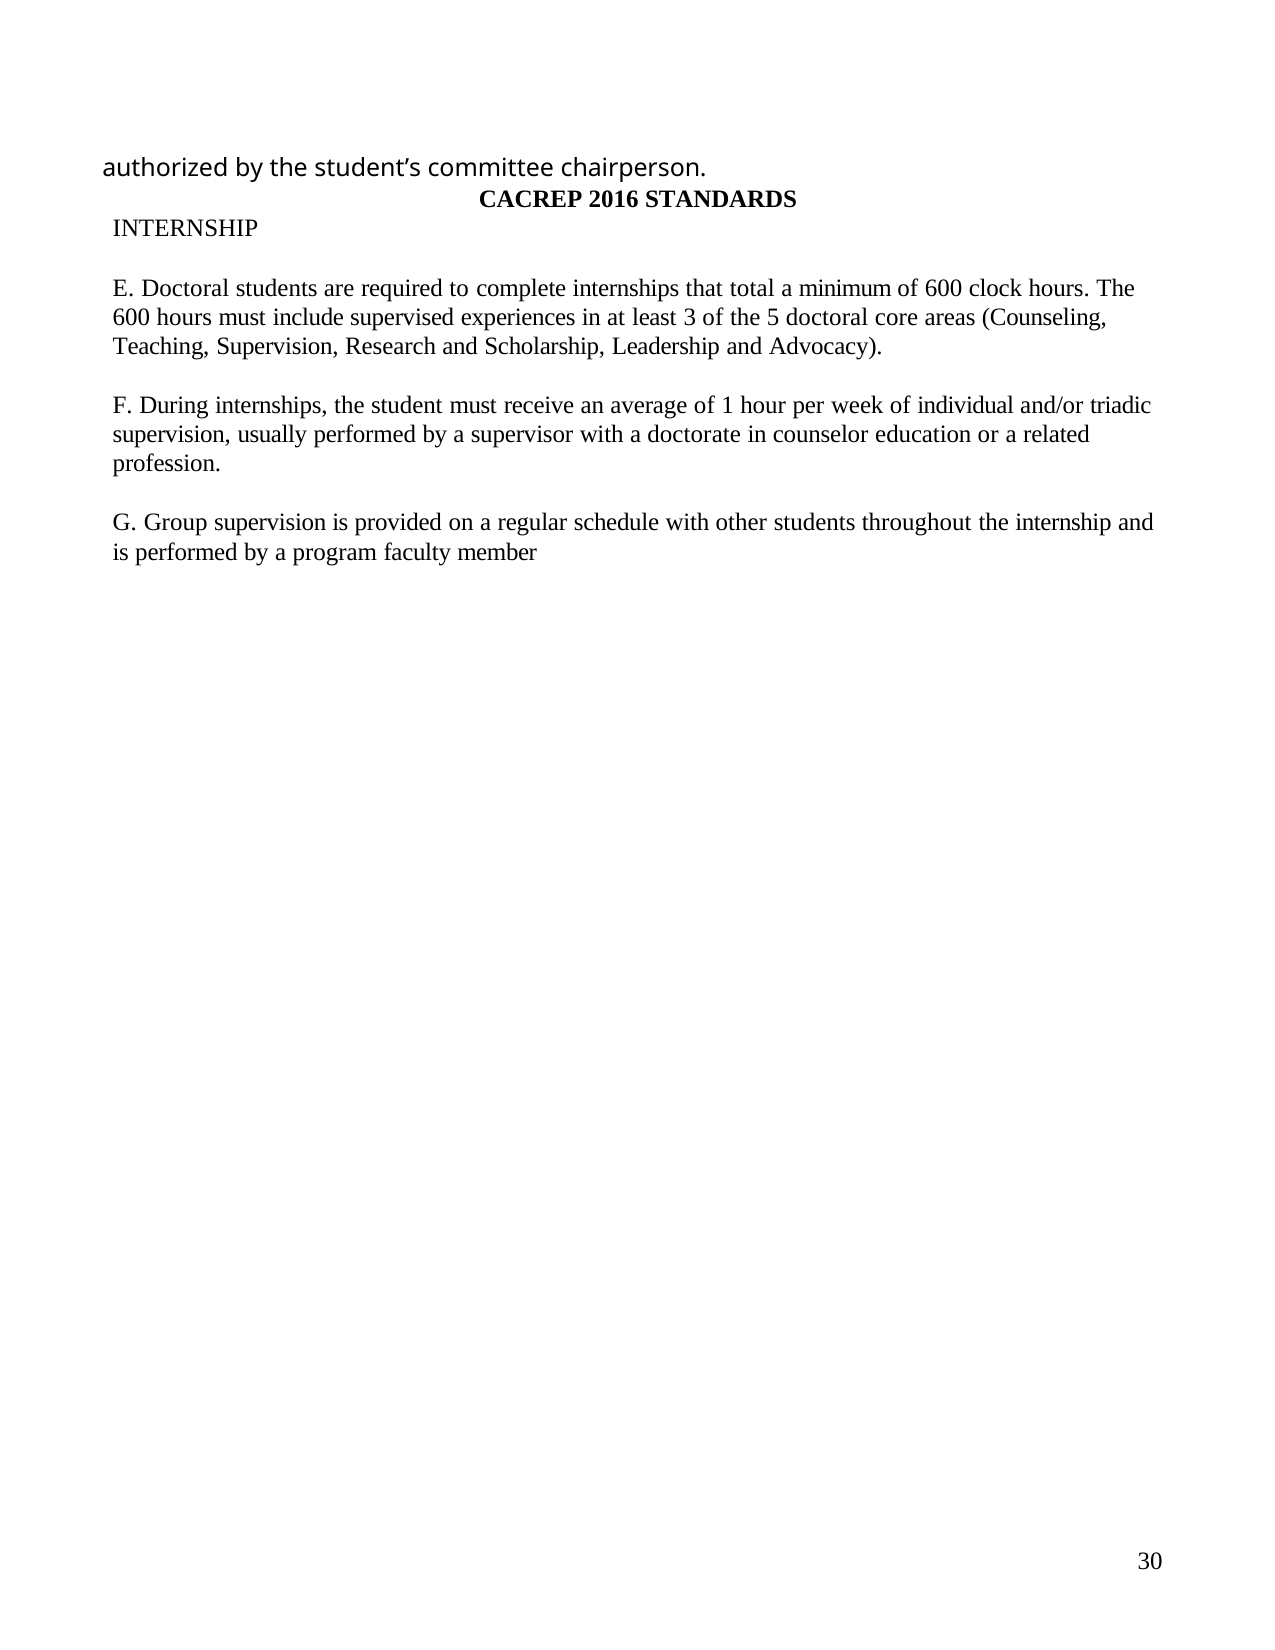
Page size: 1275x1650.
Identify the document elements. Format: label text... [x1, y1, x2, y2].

text authorized by the student’s committee chairperson. [102, 150, 1175, 184]
list Group supervision is provided on a regular schedule with other students throughout the internship and is performed by a program faculty member [112, 507, 1156, 565]
list Doctoral students are required to complete internships that total a minimum of 600 clock hours. The 600 hours must include supervised experiences in at least 3 of the 5 doctoral core areas (Counseling, Teaching, Supervision, Research and Scholarship, Leadership and Advocacy). [112, 273, 1137, 360]
subtitle CACREP 2016 STANDARDS [102, 184, 1173, 213]
list During internships, the student must receive an average of 1 hour per week of individual and/or triadic supervision, usually performed by a supervisor with a doctorate in counselor education or a related profession. [112, 390, 1152, 477]
text INTERNSHIP [112, 213, 1175, 242]
